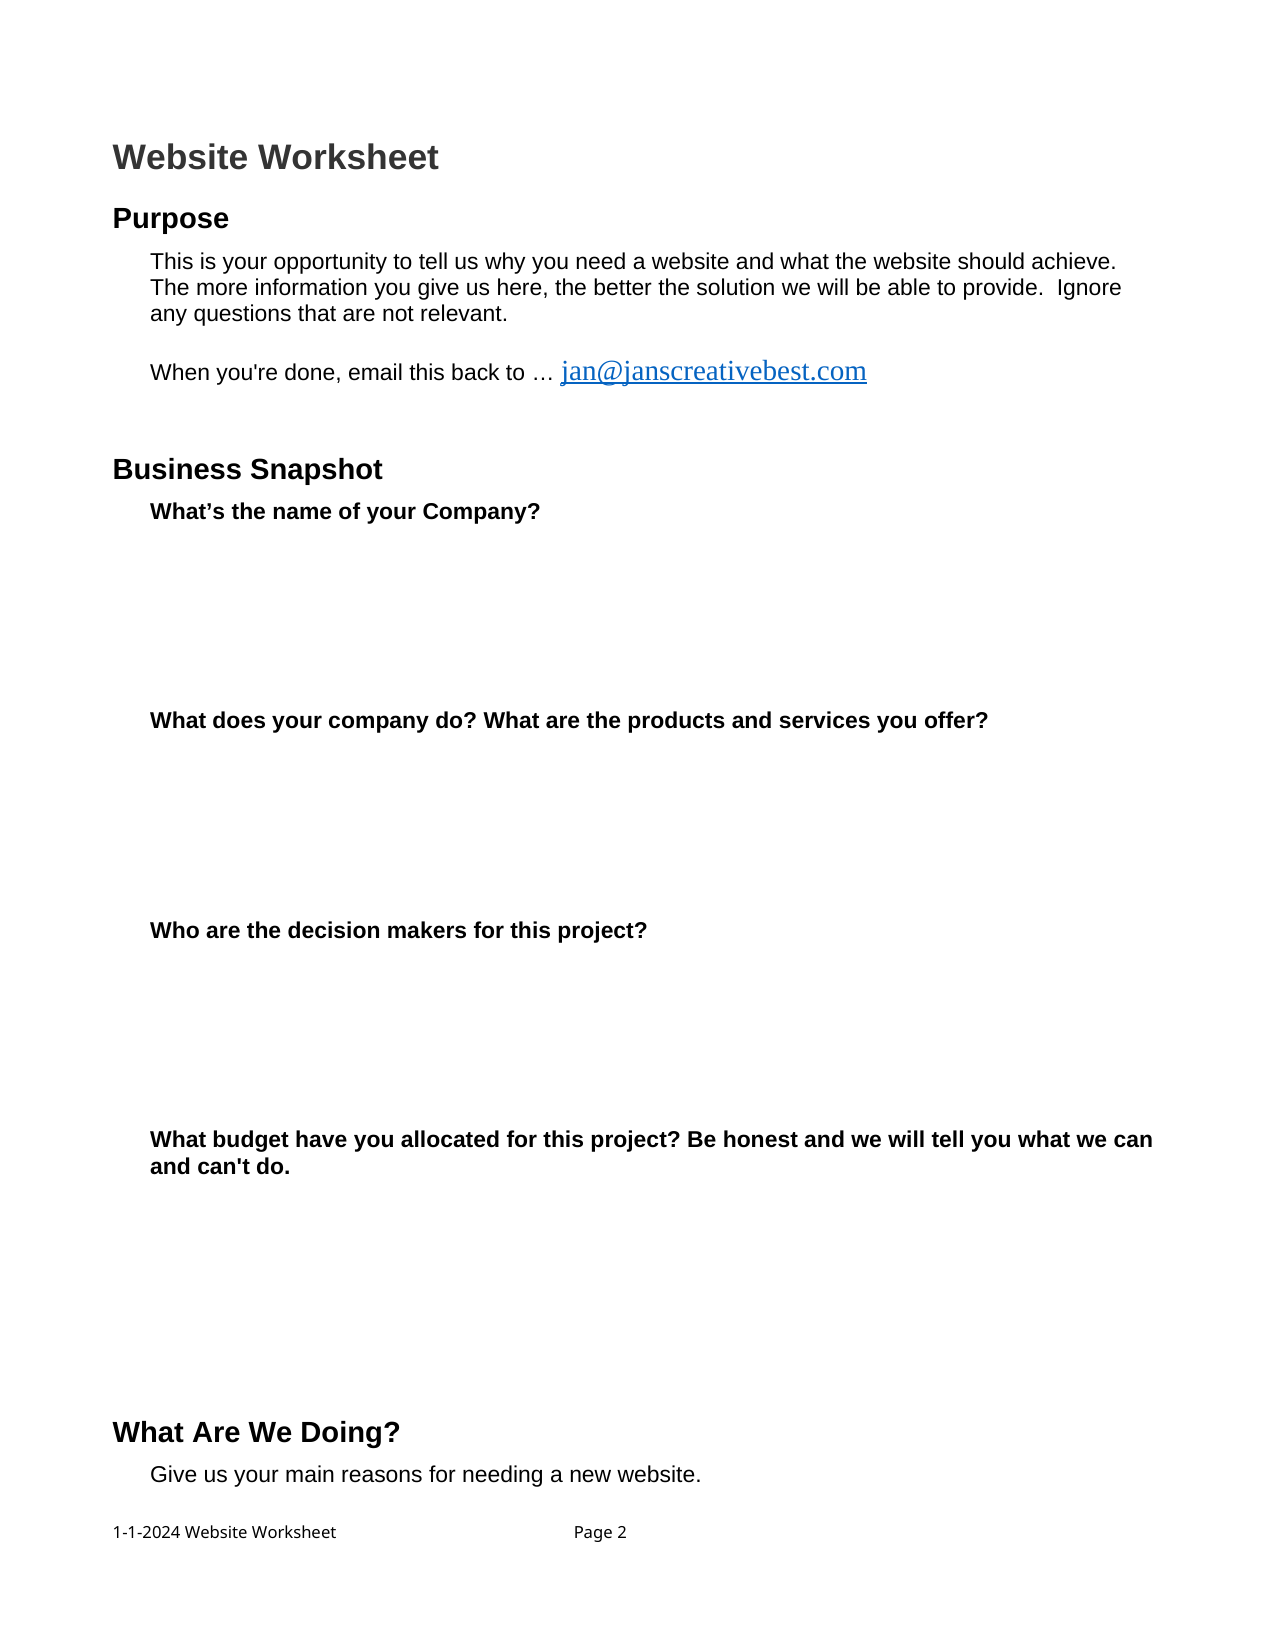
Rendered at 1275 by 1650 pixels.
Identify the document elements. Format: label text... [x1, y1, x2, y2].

text What budget have you allocated for this project? Be honest and we will tell you what we can and can't do. [150, 1126, 1162, 1179]
text This is your opportunity to tell us why you need a website and what the website should achieve. The more information you give us here, the better the solution we will be able to provide. Ignore any questions that are not relevant. [150, 248, 1162, 327]
text Who are the decision makers for this project? [150, 917, 1162, 943]
text What Are We Doing? [112, 1415, 1162, 1448]
text What does your company do? What are the products and services you offer? [150, 707, 1162, 734]
text When you're done, email this back to … jan@janscreativebest.com [150, 353, 1162, 387]
text Give us your main reasons for needing a new website. [150, 1461, 1162, 1487]
text Business Snapshot [112, 452, 1162, 485]
title Website Worksheet [112, 136, 1162, 177]
text What’s the name of your Company? [150, 498, 1162, 524]
text Purpose [112, 202, 1162, 235]
